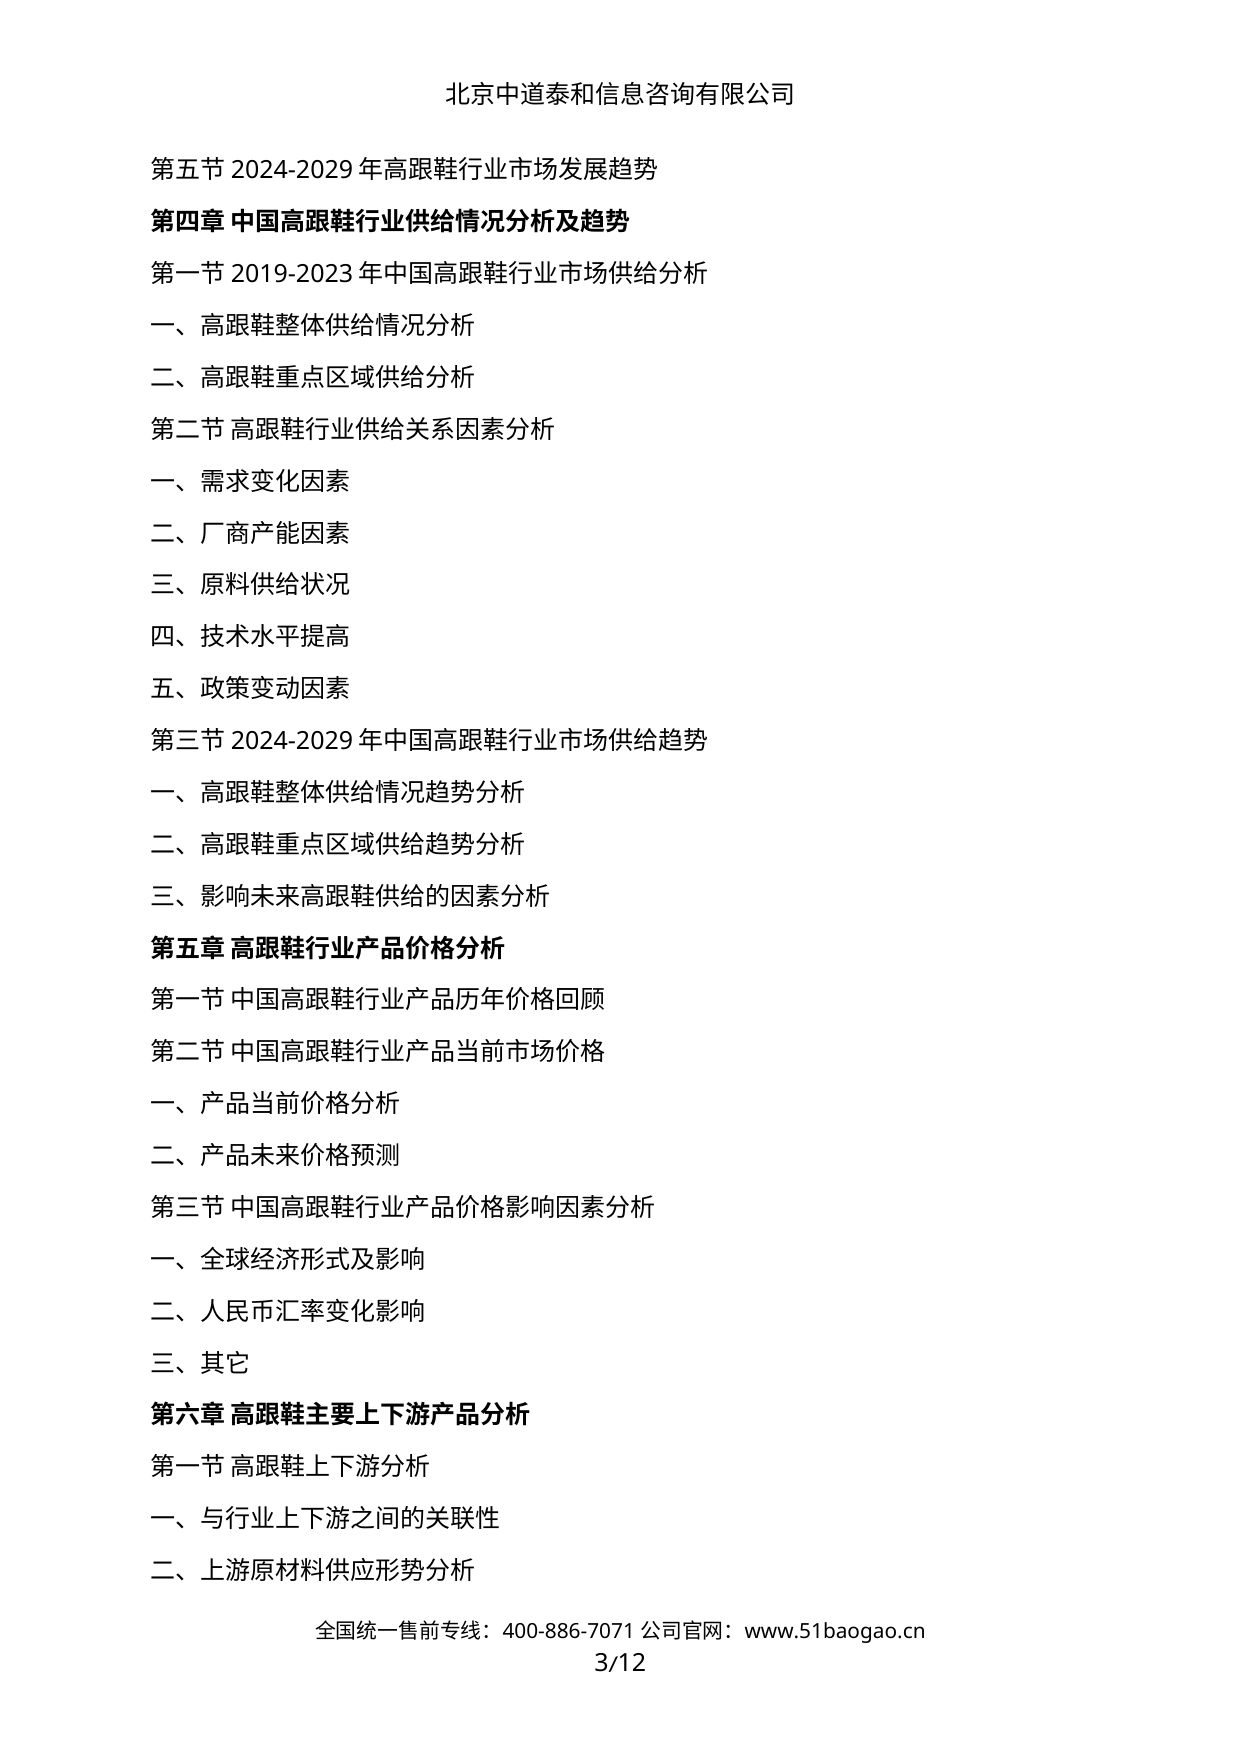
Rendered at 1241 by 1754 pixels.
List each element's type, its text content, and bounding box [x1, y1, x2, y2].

text 四、技术水平提高 [150, 617, 1090, 653]
text 一、高跟鞋整体供给情况趋势分析 [150, 772, 1090, 809]
text 第二节 高跟鞋行业供给关系因素分析 [150, 409, 1090, 446]
text 二、高跟鞋重点区域供给分析 [150, 357, 1090, 394]
text 第一节 高跟鞋上下游分析 [150, 1447, 1090, 1483]
text 二、厂商产能因素 [150, 513, 1090, 549]
text 一、高跟鞋整体供给情况分析 [150, 306, 1090, 342]
text 二、人民币汇率变化影响 [150, 1291, 1090, 1327]
text 一、需求变化因素 [150, 461, 1090, 497]
text 一、产品当前价格分析 [150, 1084, 1090, 1120]
text 第六章 高跟鞋主要上下游产品分析 [150, 1395, 1090, 1431]
text 第二节 中国高跟鞋行业产品当前市场价格 [150, 1032, 1090, 1068]
text 第三节 2024-2029年中国高跟鞋行业市场供给趋势 [150, 721, 1090, 757]
text 二、高跟鞋重点区域供给趋势分析 [150, 824, 1090, 861]
text 第五节 2024-2029年高跟鞋行业市场发展趋势 [150, 150, 1090, 186]
text 第一节 2019-2023年中国高跟鞋行业市场供给分析 [150, 254, 1090, 290]
text 三、其它 [150, 1343, 1090, 1379]
text 一、全球经济形式及影响 [150, 1239, 1090, 1276]
text 第一节 中国高跟鞋行业产品历年价格回顾 [150, 980, 1090, 1016]
text 第三节 中国高跟鞋行业产品价格影响因素分析 [150, 1187, 1090, 1224]
text 三、影响未来高跟鞋供给的因素分析 [150, 876, 1090, 912]
text 一、与行业上下游之间的关联性 [150, 1499, 1090, 1535]
text 二、产品未来价格预测 [150, 1136, 1090, 1172]
text 第五章 高跟鞋行业产品价格分析 [150, 928, 1090, 964]
text 二、上游原材料供应形势分析 [150, 1551, 1090, 1587]
text 三、原料供给状况 [150, 565, 1090, 601]
text 五、政策变动因素 [150, 669, 1090, 705]
text 第四章 中国高跟鞋行业供给情况分析及趋势 [150, 202, 1090, 238]
